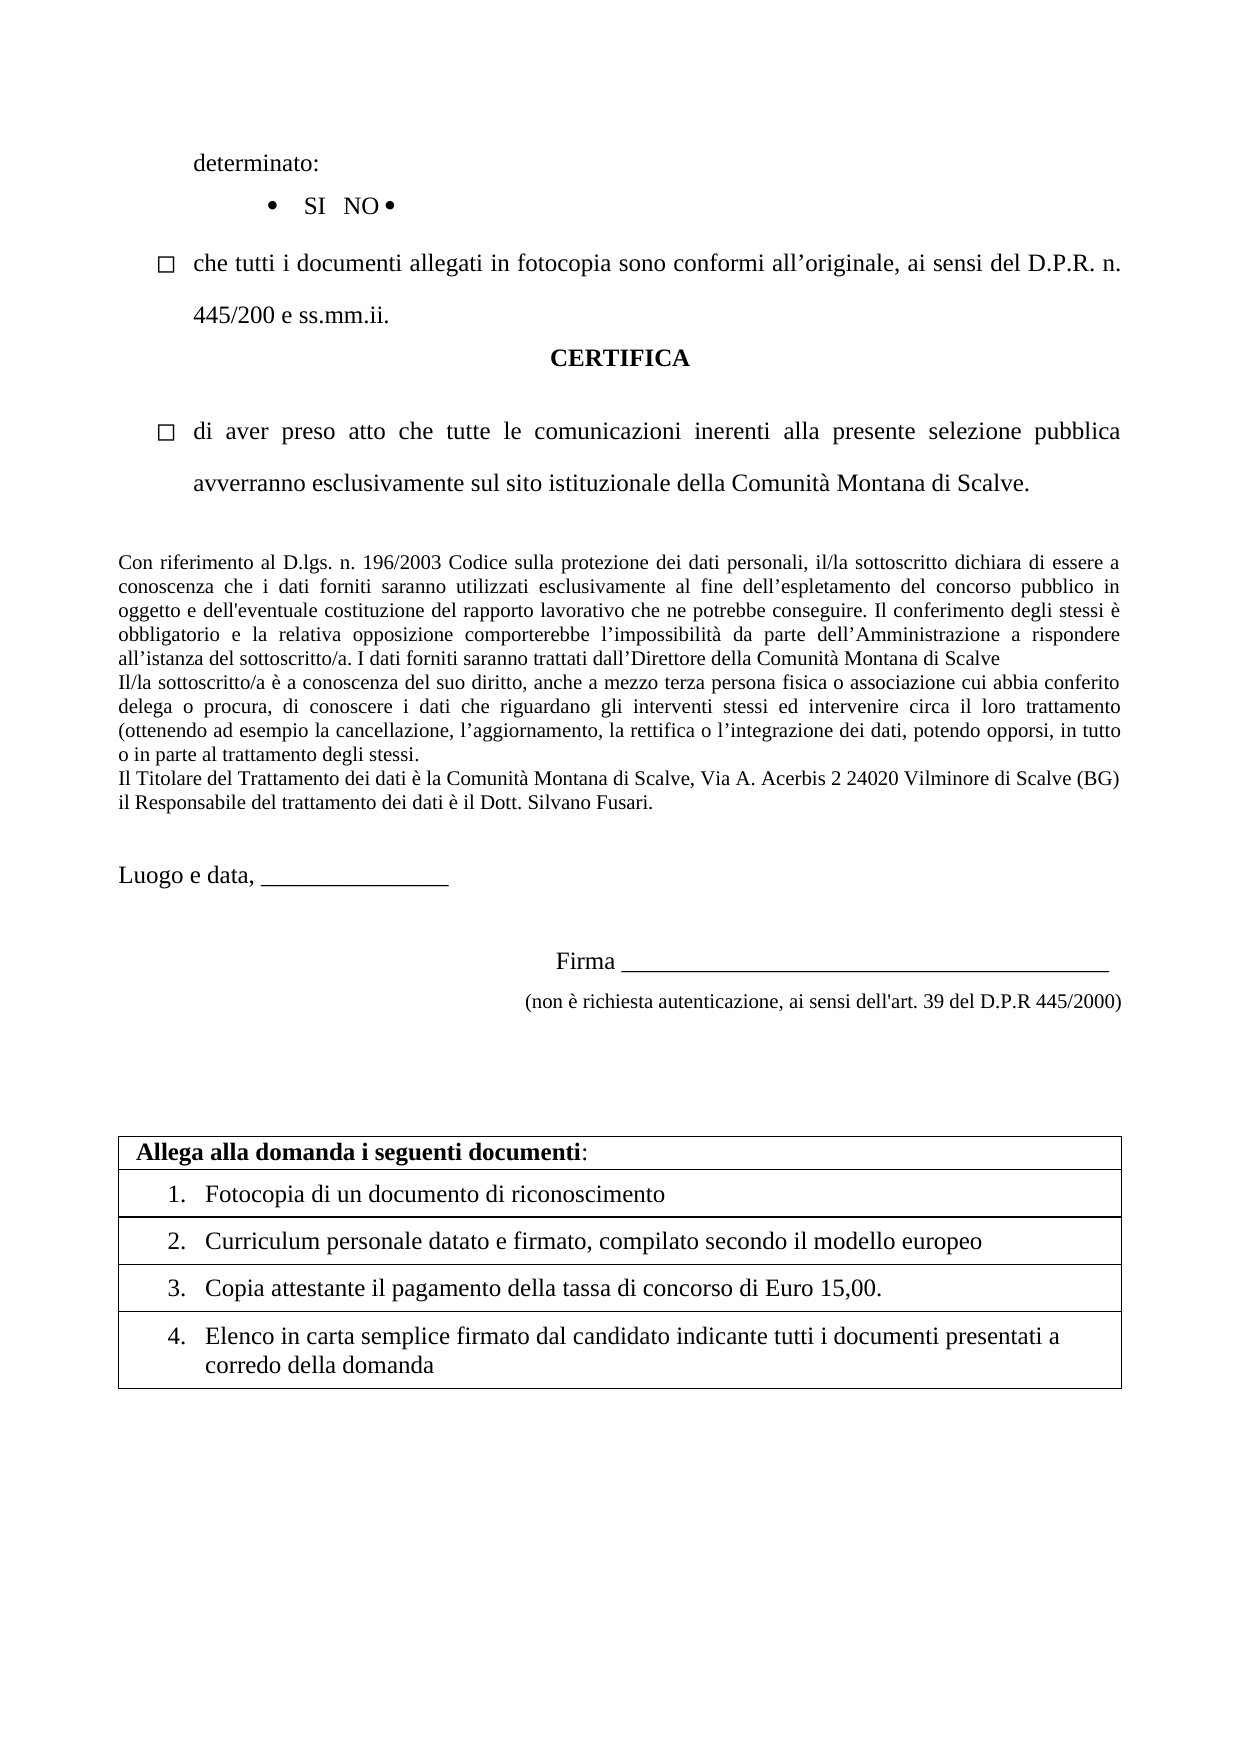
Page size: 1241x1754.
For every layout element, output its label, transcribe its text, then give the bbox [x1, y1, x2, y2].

text Il Titolare del Trattamento dei dati è la Comunità Montana di Scalve, Via A. Acerbis 2 24020 Vilminore di Scalve (BG) il Responsabile del trattamento dei dati è il Dott. Silvano Fusari. [118, 766, 1122, 814]
table_cell Elenco in carta semplice firmato dal candidato indicante tutti i documenti presentati a corredo della domanda [119, 1312, 1121, 1388]
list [156, 148, 1122, 176]
table_cell Copia attestante il pagamento della tassa di concorso di Euro 15,00. [119, 1265, 1121, 1311]
table_cell Fotocopia di un documento di riconoscimento [119, 1170, 1121, 1216]
list che tutti i documenti allegati in fotocopia sono conformi all’originale, ai sensi del D.P.R. n. 445/200 e ss.mm.ii. [156, 235, 1122, 329]
text SI NO  [193, 191, 1122, 219]
table_header Allega alla domanda i seguenti documenti: [119, 1137, 1121, 1169]
list di aver preso atto che tutte le comunicazioni inerenti alla presente selezione pubblica avverranno esclusivamente sul sito istituzionale della Comunità Montana di Scalve. [156, 403, 1122, 497]
text Luogo e data, _______________ [118, 860, 1122, 889]
table_cell Curriculum personale datato e firmato, compilato secondo il modello europeo [119, 1218, 1121, 1264]
text Il/la sottoscritto/a è a conoscenza del suo diritto, anche a mezzo terza persona fisica o associazione cui abbia conferito delega o procura, di conoscere i dati che riguardano gli interventi stessi ed intervenire circa il loro trattamento (ottenendo ad esempio la cancellazione, l’aggiornamento, la rettifica o l’integrazione dei dati, potendo opporsi, in tutto o in parte al trattamento degli stessi. [118, 670, 1122, 766]
text CERTIFICA [118, 343, 1122, 372]
text Firma _______________________________________ [266, 946, 1122, 975]
text (non è richiesta autenticazione, ai sensi dell'art. 39 del D.P.R 445/2000) [339, 989, 1122, 1013]
text Con riferimento al D.lgs. n. 196/2003 Codice sulla protezione dei dati personali, il/la sottoscritto dichiara di essere a conoscenza che i dati forniti saranno utilizzati esclusivamente al fine dell’espletamento del concorso pubblico in oggetto e dell'eventuale costituzione del rapporto lavorativo che ne potrebbe conseguire. Il conferimento degli stessi è obbligatorio e la relativa opposizione comporterebbe l’impossibilità da parte dell’Amministrazione a rispondere all’istanza del sottoscritto/a. I dati forniti saranno trattati dall’Direttore della Comunità Montana di Scalve [118, 549, 1122, 670]
